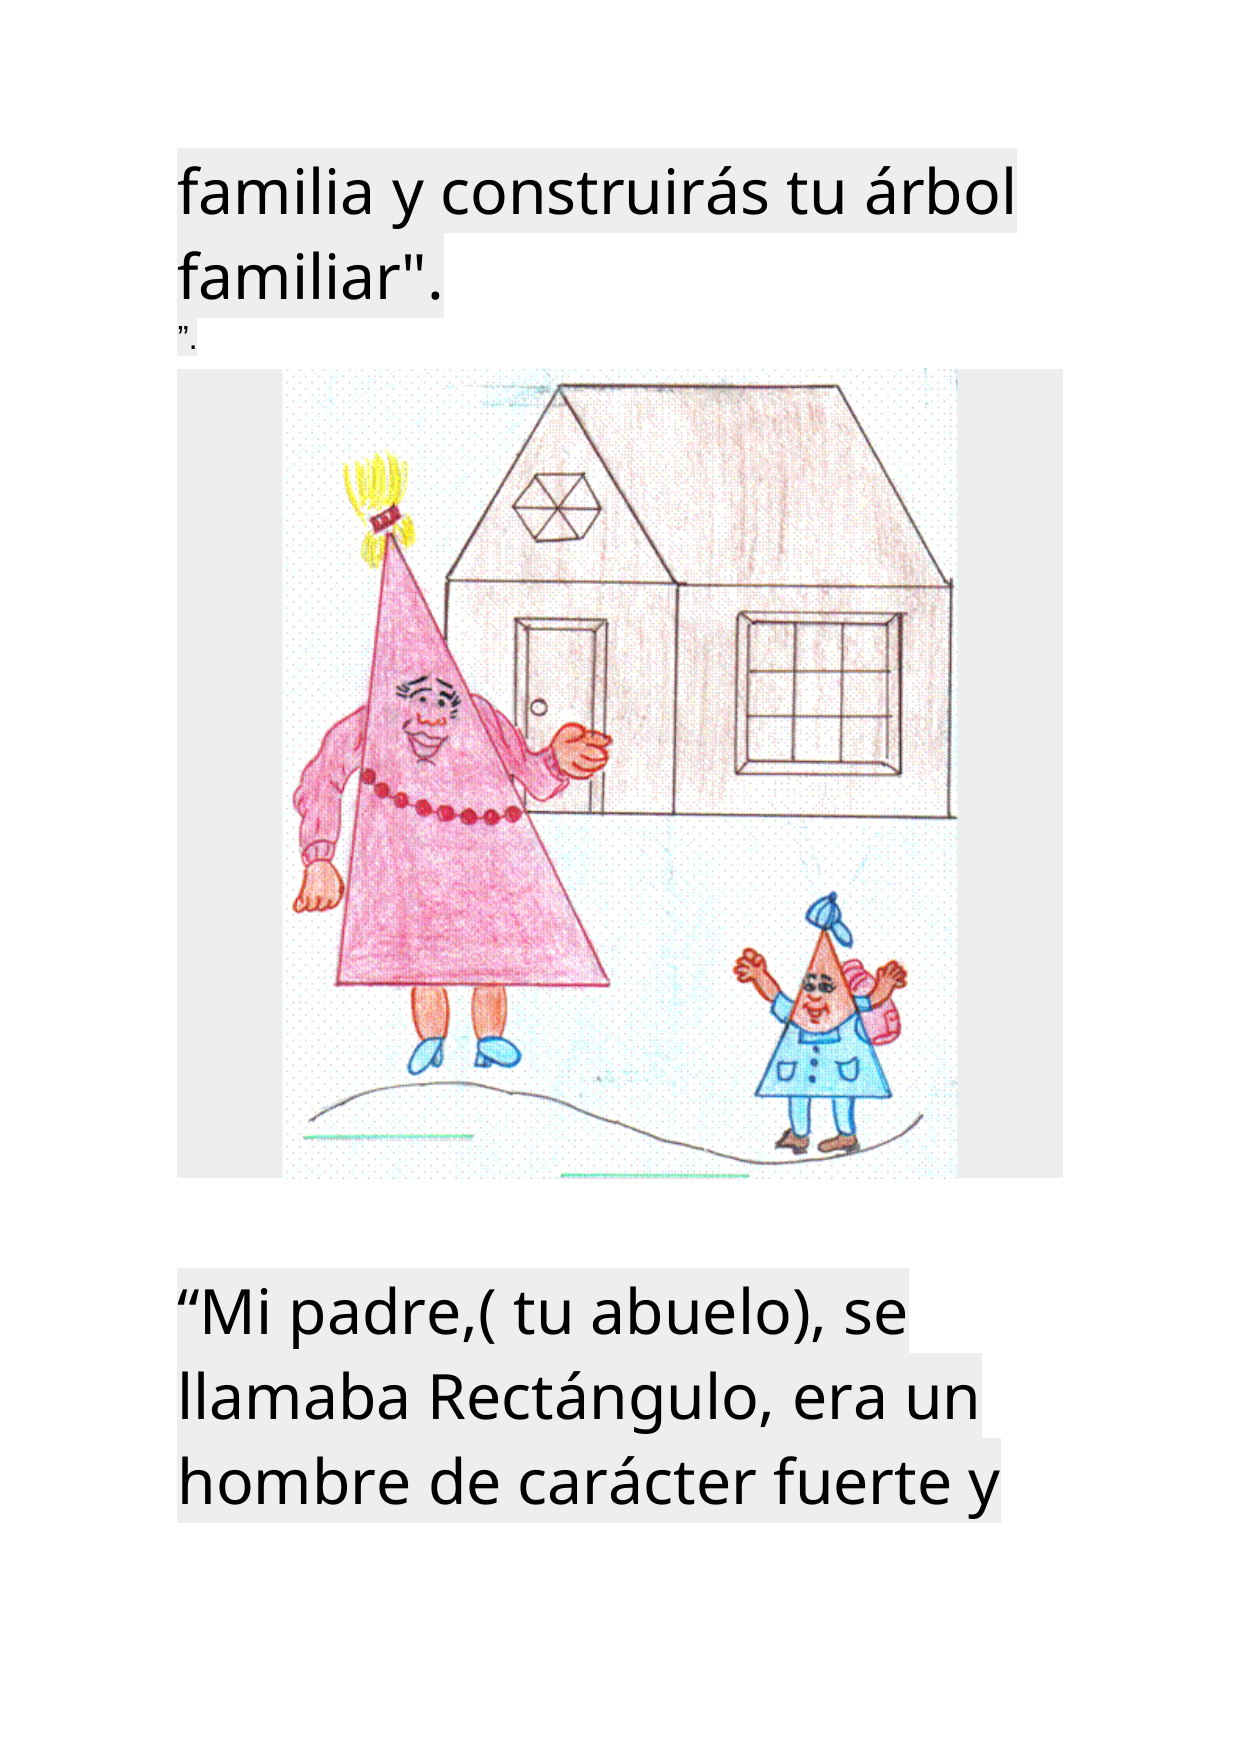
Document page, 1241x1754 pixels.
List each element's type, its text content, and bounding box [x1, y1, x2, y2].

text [177, 1191, 1063, 1523]
picture [282, 368, 958, 1179]
